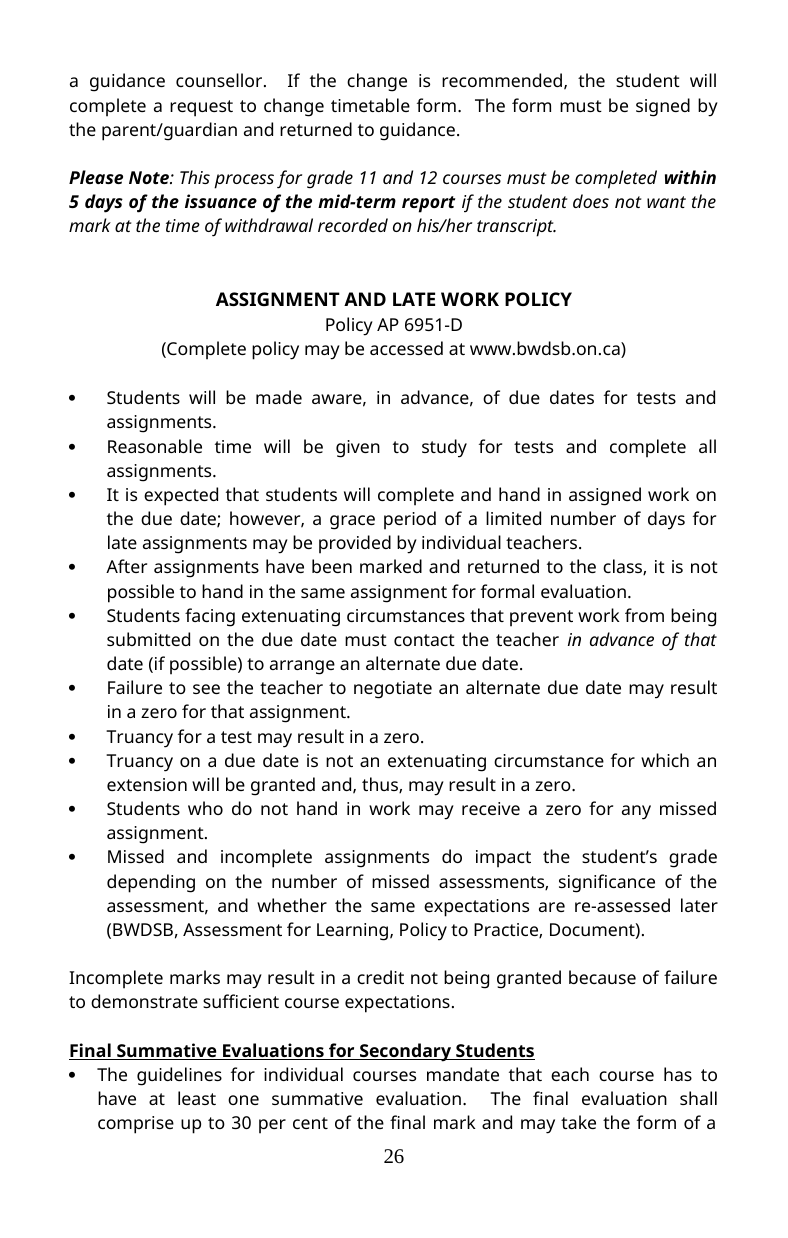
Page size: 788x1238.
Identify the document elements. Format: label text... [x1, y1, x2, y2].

list Reasonable time will be given to study for tests and complete all assignments. [69, 434, 718, 482]
text Incomplete marks may result in a credit not being granted because of failure to demonstrate sufficient course expectations. [69, 966, 718, 1014]
list Students will be made aware, in advance, of due dates for tests and assignments. [69, 386, 718, 434]
list Students facing extenuating circumstances that prevent work from being submitted on the due date must contact the teacher in advance of that date (if possible) to arrange an alternate due date. [69, 603, 718, 676]
text Please Note: This process for grade 11 and 12 courses must be completed within 5 days of the issuance of the mid-term report if the student does not want the mark at the time of withdrawal recorded on his/her transcript. [69, 166, 718, 238]
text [69, 69, 718, 141]
list It is expected that students will complete and hand in assigned work on the due date; however, a grace period of a limited number of days for late assignments may be provided by individual teachers. [69, 482, 718, 555]
list Truancy for a test may result in a zero. [69, 724, 718, 748]
list Missed and incomplete assignments do impact the student’s grade depending on the number of missed assessments, significance of the assessment, and whether the same expectations are re-assessed later (BWDSB, Assessment for Learning, Policy to Practice, Document). [69, 845, 718, 942]
list Students who do not hand in work may receive a zero for any missed assignment. [69, 797, 718, 845]
list After assignments have been marked and returned to the class, it is not possible to hand in the same assignment for formal evaluation. [69, 555, 718, 603]
text (Complete policy may be accessed at www.bwdsb.on.ca) [69, 336, 718, 360]
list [69, 1062, 718, 1135]
list Failure to see the teacher to negotiate an alternate due date may result in a zero for that assignment. [69, 676, 718, 724]
text Policy AP 6951-D [69, 312, 718, 336]
text Final Summative Evaluations for Secondary Students [69, 1038, 718, 1062]
list Truancy on a due date is not an extenuating circumstance for which an extension will be granted and, thus, may result in a zero. [69, 748, 718, 797]
text Assignment and Late Work Policy [69, 286, 718, 312]
